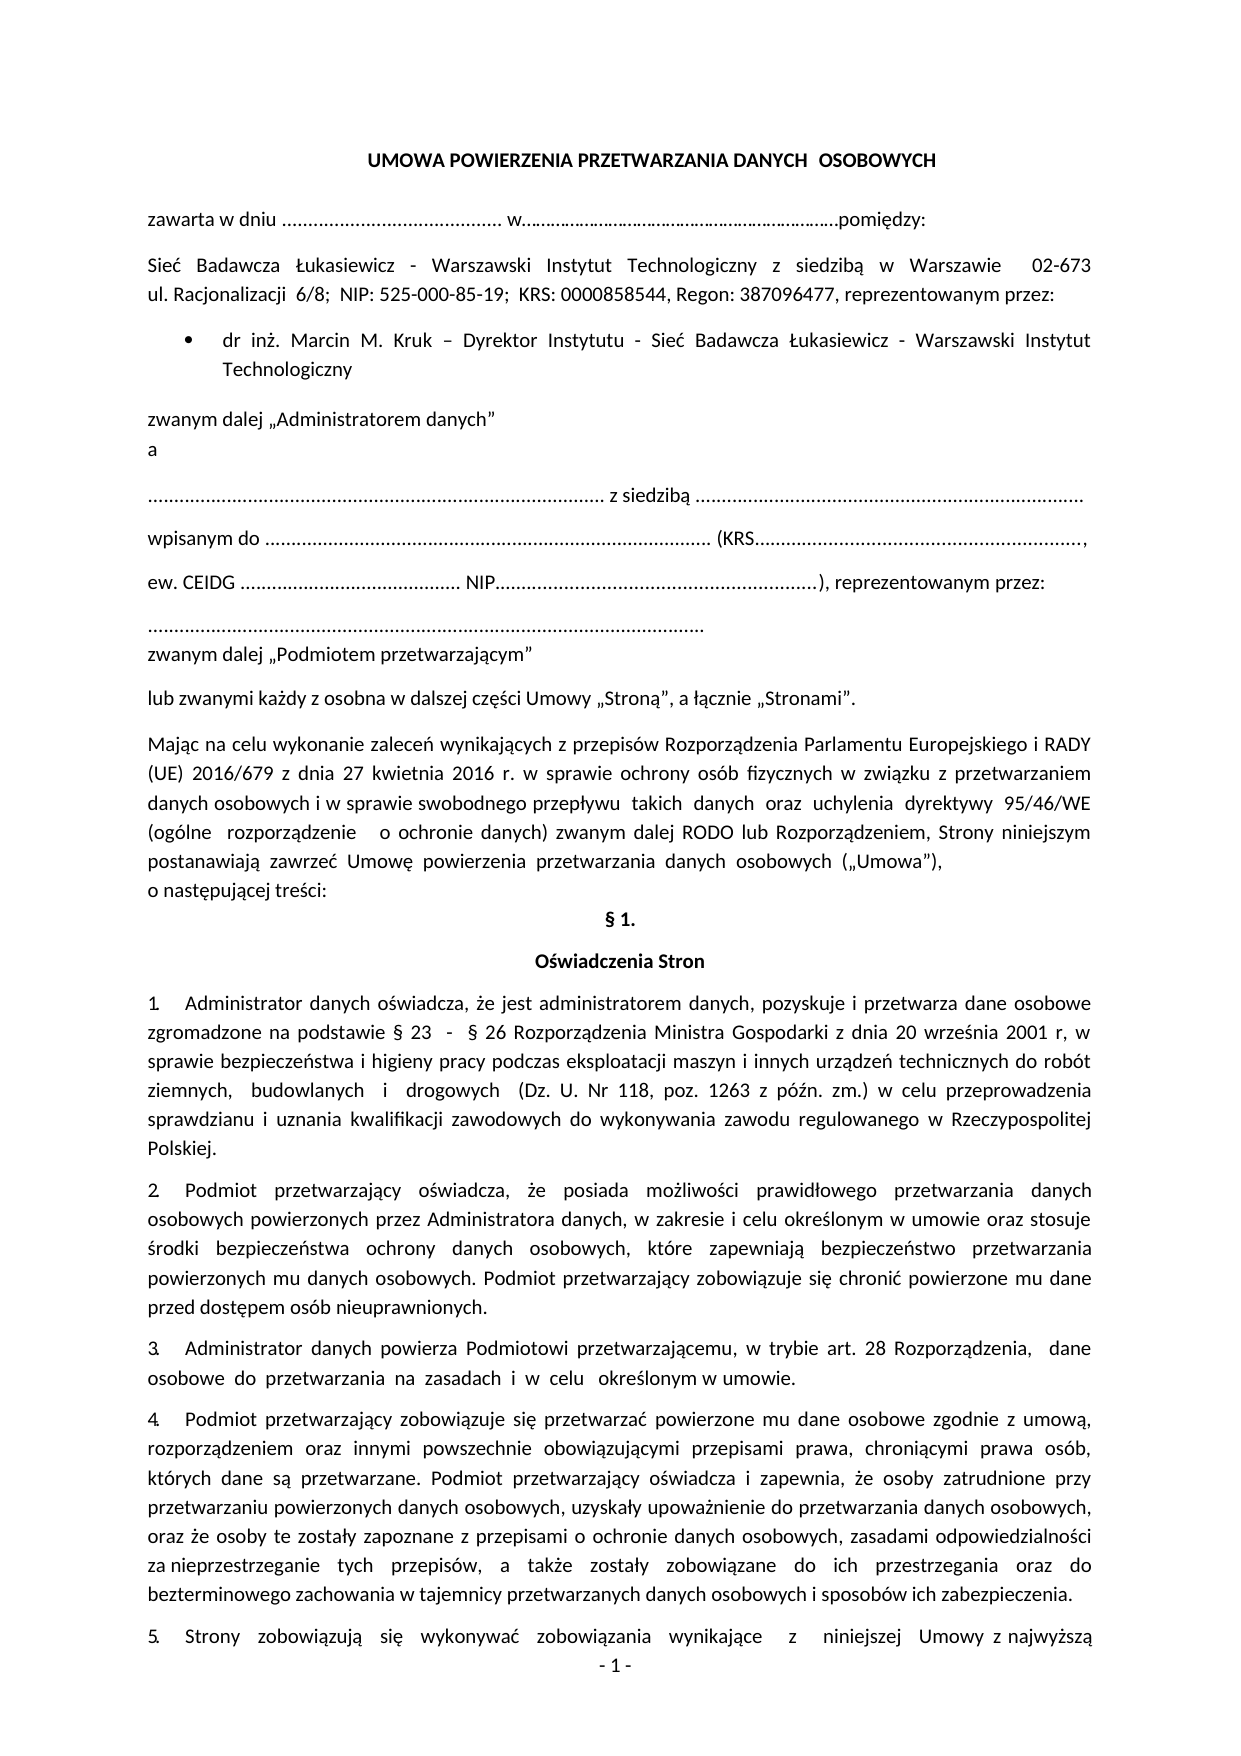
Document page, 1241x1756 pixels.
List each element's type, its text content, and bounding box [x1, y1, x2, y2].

text Mając na celu wykonanie zaleceń wynikających z przepisów Rozporządzenia Parlamentu Europejskiego i RADY (UE) 2016/679 z dnia 27 kwietnia 2016 r. w sprawie ochrony osób fizycznych w związku z przetwarzaniem danych osobowych i w sprawie swobodnego przepływu takich danych oraz uchylenia dyrektywy 95/46/WE (ogólne rozporządzenie o ochronie danych) zwanym dalej RODO lub Rozporządzeniem, Strony niniejszym postanawiają zawrzeć Umowę powierzenia przetwarzania danych osobowych („Umowa”), [147, 731, 1093, 873]
text ....................................................................................... z siedzibą .......................................................................... [147, 482, 1105, 507]
text wpisanym do ..................................................................................... (KRS , [147, 525, 1105, 551]
text lub zwanymi każdy z osobna w dalszej części Umowy „Stroną”, a łącznie „Stronami”. [147, 685, 1105, 711]
list Podmiot przetwarzający zobowiązuje się przetwarzać powierzone mu dane osobowe zgodnie z umową, rozporządzeniem oraz innymi powszechnie obowiązującymi przepisami prawa, chroniącymi prawa osób, których dane są przetwarzane. Podmiot przetwarzający oświadcza i zapewnia, że osoby zatrudnione przy przetwarzaniu powierzonych danych osobowych, uzyskały upoważnienie do przetwarzania danych osobowych, oraz że osoby te zostały zapoznane z przepisami o ochronie danych osobowych, zasadami odpowiedzialności za nieprzestrzeganie tych przepisów, a także zostały zobowiązane do ich przestrzegania oraz do bezterminowego zachowania w tajemnicy przetwarzanych danych osobowych i sposobów ich zabezpieczenia. [147, 1406, 1093, 1607]
text zwanym dalej „Podmiotem przetwarzającym” [147, 642, 1105, 667]
list Podmiot przetwarzający oświadcza, że posiada możliwości prawidłowego przetwarzania danych osobowych powierzonych przez Administratora danych, w zakresie i celu określonym w umowie oraz stosuje środki bezpieczeństwa ochrony danych osobowych, które zapewniają bezpieczeństwo przetwarzania powierzonych mu danych osobowych. Podmiot przetwarzający zobowiązuje się chronić powierzone mu dane przed dostępem osób nieuprawnionych. [147, 1177, 1093, 1319]
subtitle Oświadczenia Stron [395, 948, 845, 973]
list Administrator danych oświadcza, że jest administratorem danych, pozyskuje i przetwarza dane osobowe zgromadzone na podstawie § 23 - § 26 Rozporządzenia Ministra Gospodarki z dnia 20 września 2001 r, w sprawie bezpieczeństwa i higieny pracy podczas eksploatacji maszyn i innych urządzeń technicznych do robót ziemnych, budowlanych i drogowych (Dz. U. Nr 118, poz. 1263 z późn. zm.) w celu przeprowadzenia sprawdzianu i uznania kwalifikacji zawodowych do wykonywania zawodu regulowanego w Rzeczypospolitej Polskiej. [147, 990, 1093, 1161]
text ew. CEIDG .......................................... NIP ), reprezentowanym przez: [147, 569, 1105, 594]
text Sieć Badawcza Łukasiewicz - Warszawski Instytut Technologiczny z siedzibą w Warszawie 02-673 ul. Racjonalizacji 6/8; NIP: 525-000-85-19; KRS: 0000858544, Regon: 387096477, reprezentowanym przez: [147, 252, 1093, 307]
text zwanym dalej „Administratorem danych” [147, 407, 664, 432]
text zawarta w dniu .......................................... w…………………………………………………………pomiędzy: [147, 206, 1105, 232]
text .......................................................................................................... [147, 612, 1105, 638]
list dr inż. Marcin M. Kruk – Dyrektor Instytutu - Sieć Badawcza Łukasiewicz - Warszawski Instytut Technologiczny [185, 327, 1093, 382]
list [147, 1623, 1092, 1649]
text o następującej treści: [147, 877, 1105, 903]
list Administrator danych powierza Podmiotowi przetwarzającemu, w trybie art. 28 Rozporządzenia, dane osobowe do przetwarzania na zasadach i w celu określonym w umowie. [147, 1336, 1093, 1390]
text § 1. [395, 906, 845, 932]
subtitle UMOWA POWIERZENIA PRZETWARZANIA DANYCH OSOBOWYCH [199, 147, 1105, 173]
text a [147, 436, 1105, 461]
